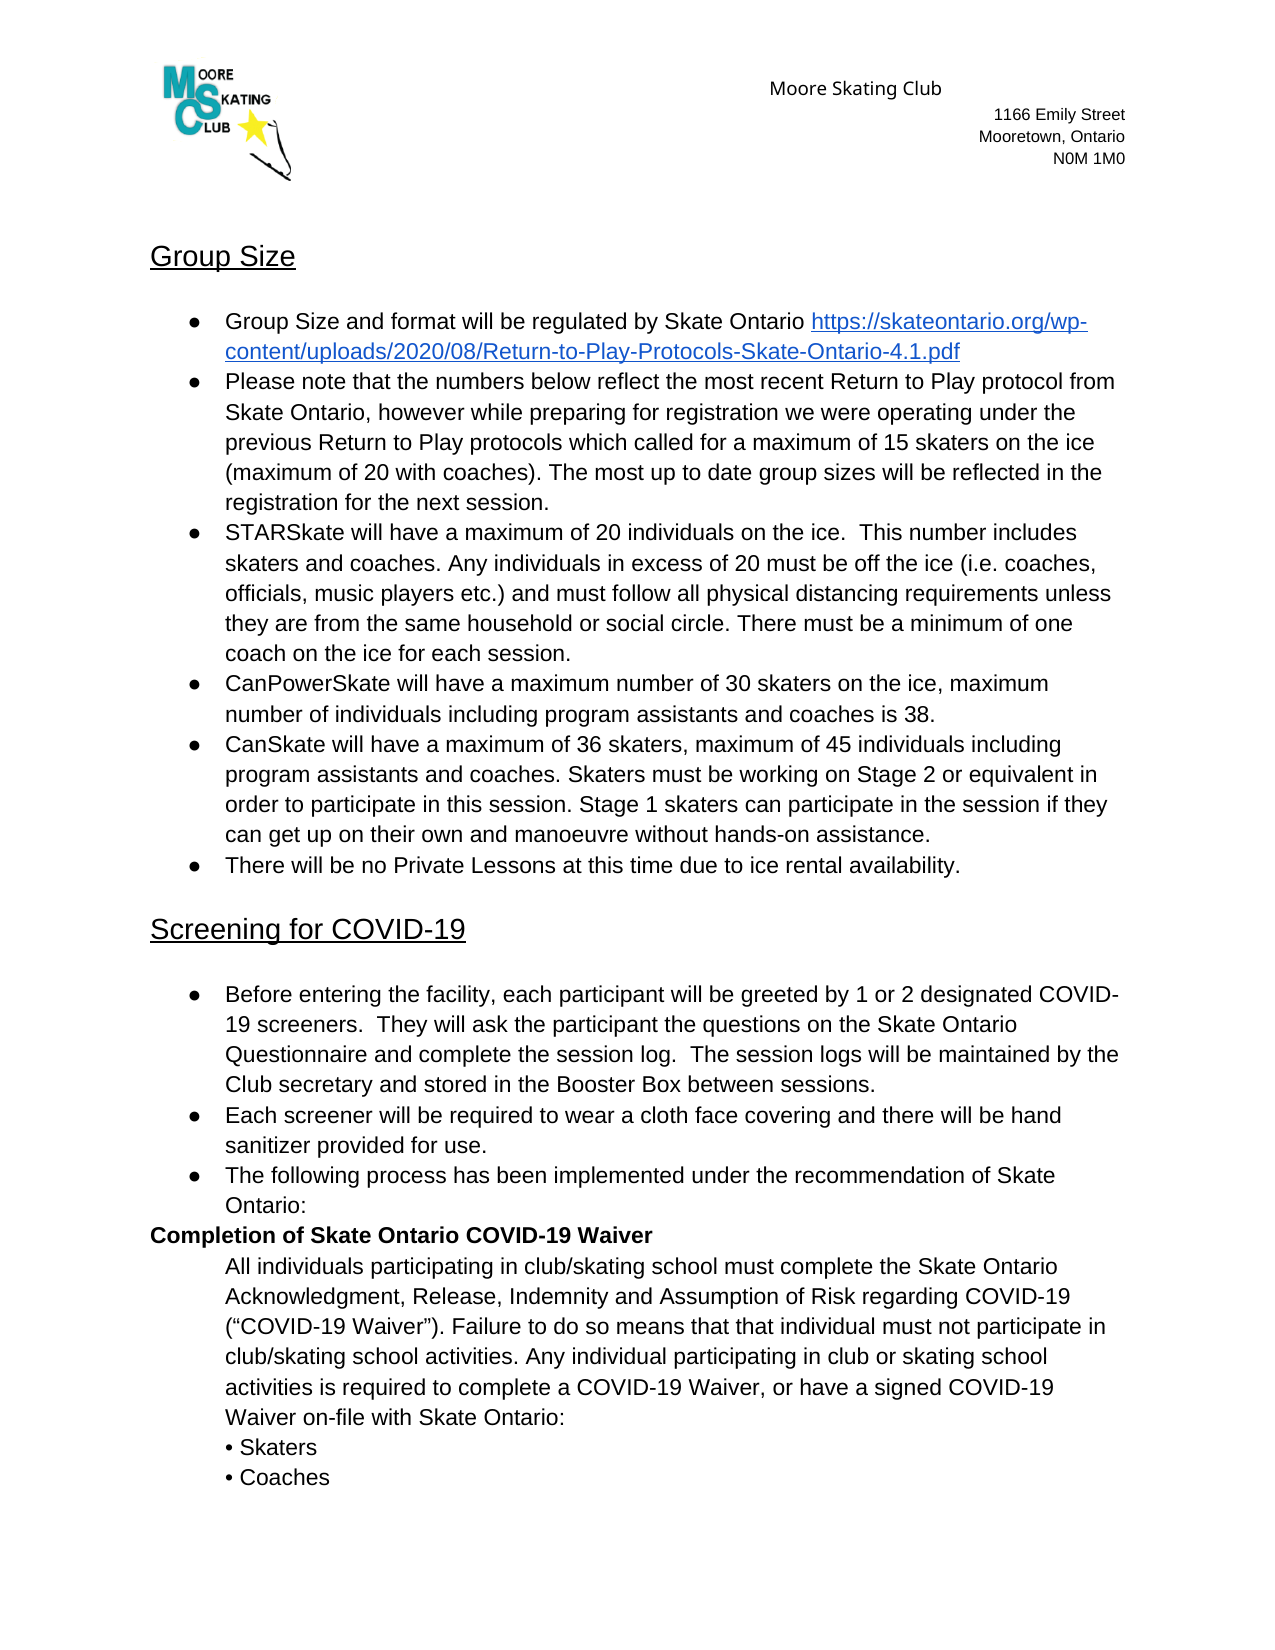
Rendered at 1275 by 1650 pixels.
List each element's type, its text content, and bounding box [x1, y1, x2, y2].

list Group Size and format will be regulated by Skate Ontario https://skateontario.org/wp-content/uploads/2020/08/Return-to-Play-Protocols-Skate-Ontario-4.1.pdf [187, 308, 1125, 364]
picture [150, 44, 305, 193]
text Completion of Skate Ontario COVID-19 Waiver [150, 1222, 1125, 1249]
text • Skaters [225, 1434, 1125, 1460]
list The following process has been implemented under the recommendation of Skate Ontario: [187, 1162, 1125, 1219]
text Group Size [150, 239, 1125, 273]
text All individuals participating in club/skating school must complete the Skate Ontario Acknowledgment, Release, Indemnity and Assumption of Risk regarding COVID-19 (“COVID-19 Waiver”). Failure to do so means that that individual must not participate in club/skating school activities. Any individual participating in club or skating school activities is required to complete a COVID-19 Waiver, or have a signed COVID-19 Waiver on-file with Skate Ontario: [225, 1253, 1125, 1430]
list There will be no Private Lessons at this time due to ice rental availability. [187, 852, 1125, 878]
text • Coaches [225, 1464, 1125, 1491]
list CanSkate will have a maximum of 36 skaters, maximum of 45 individuals including program assistants and coaches. Skaters must be working on Stage 2 or equivalent in order to participate in this session. Stage 1 skaters can participate in the session if they can get up on their own and manoeuvre without hands-on assistance. [187, 731, 1125, 848]
list Before entering the facility, each participant will be greeted by 1 or 2 designated COVID-19 screeners. They will ask the participant the questions on the Skate Ontario Questionnaire and complete the session log. The session logs will be maintained by the Club secretary and stored in the Booster Box between sessions. [187, 981, 1125, 1098]
list Please note that the numbers below reflect the most recent Return to Play protocol from Skate Ontario, however while preparing for registration we were operating under the previous Return to Play protocols which called for a maximum of 15 skaters on the ice (maximum of 20 with coaches). The most up to date group sizes will be reflected in the registration for the next session. [187, 368, 1125, 516]
list Each screener will be required to wear a cloth face covering and there will be hand sanitizer provided for use. [187, 1102, 1125, 1158]
list CanPowerSkate will have a maximum number of 30 skaters on the ice, maximum number of individuals including program assistants and coaches is 38. [187, 670, 1125, 727]
text Screening for COVID-19 [150, 912, 1125, 946]
list STARSkate will have a maximum of 20 individuals on the ice. This number includes skaters and coaches. Any individuals in excess of 20 must be off the ice (i.e. coaches, officials, music players etc.) and must follow all physical distancing requirements unless they are from the same household or social circle. There must be a minimum of one coach on the ice for each session. [187, 519, 1125, 667]
